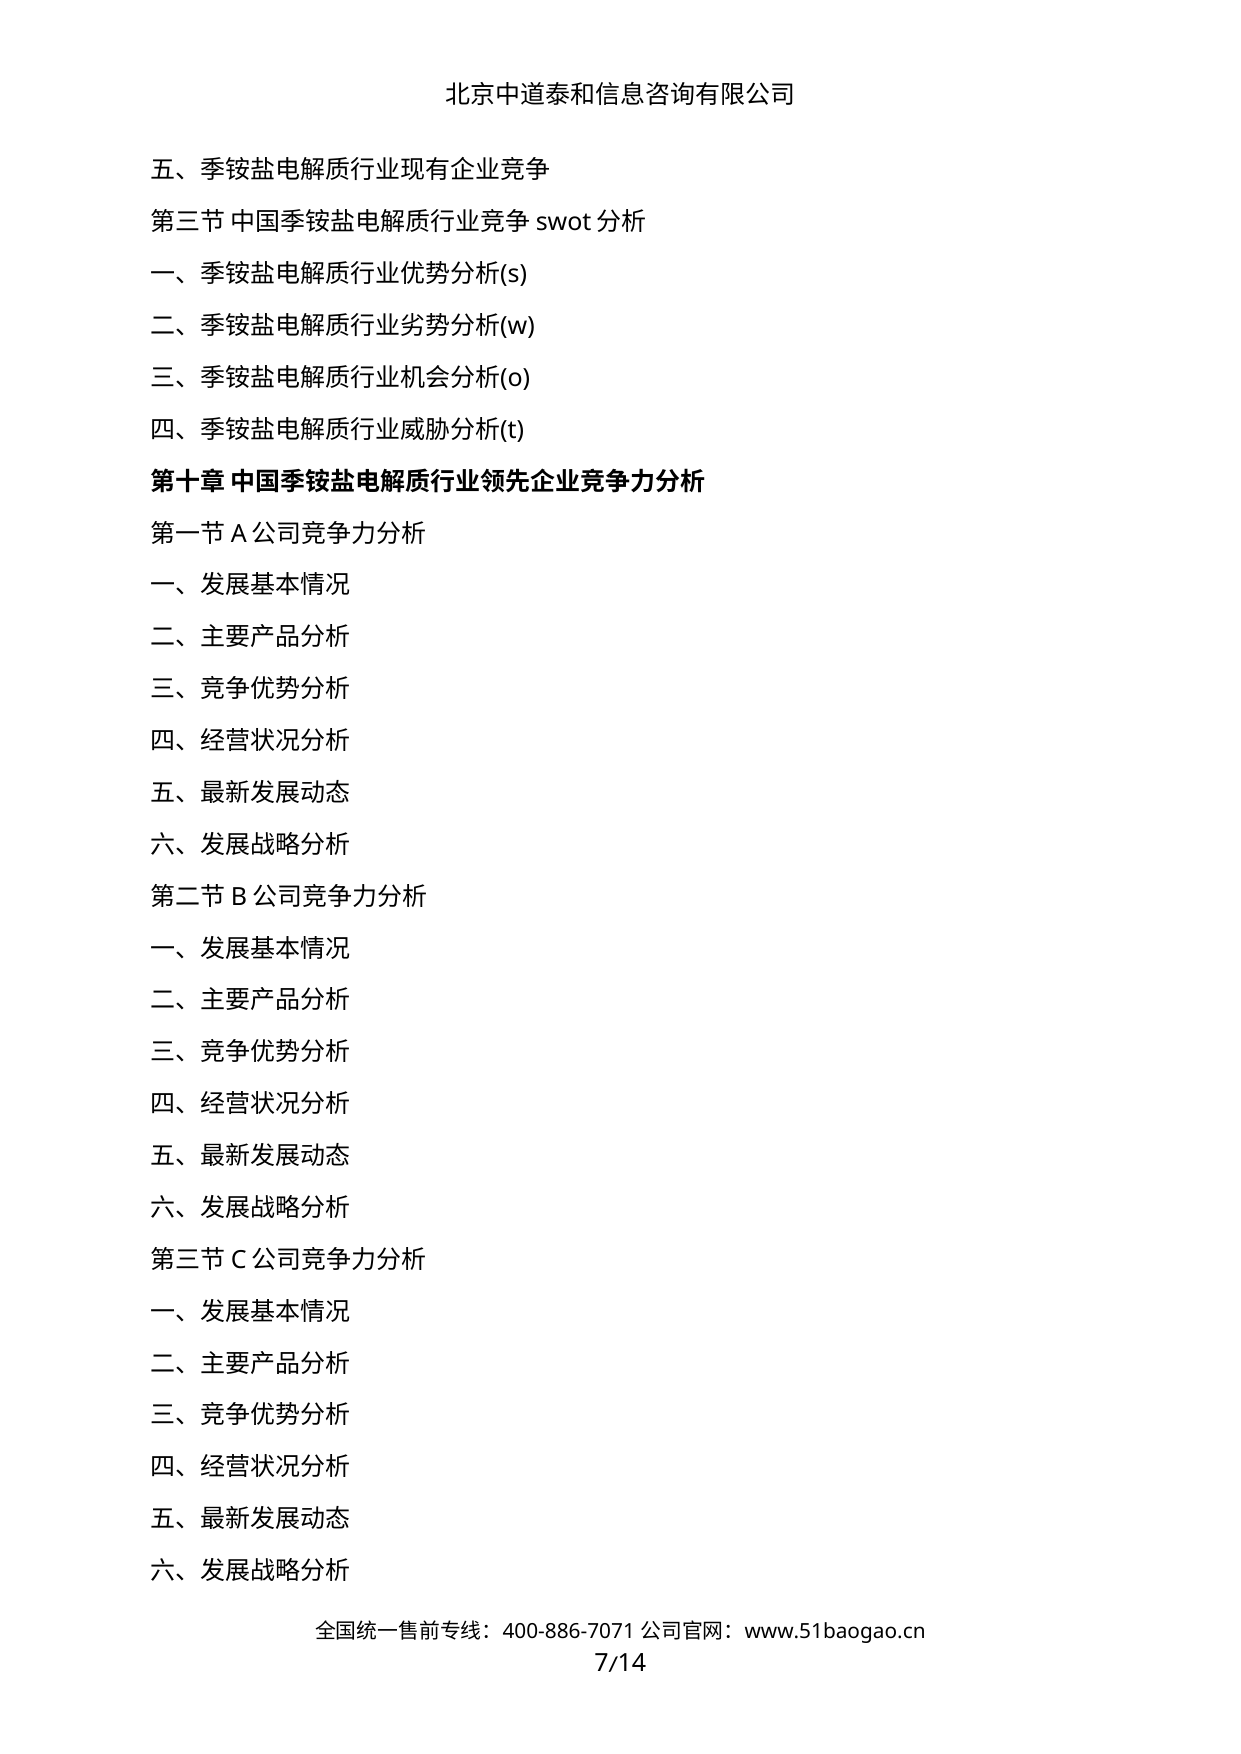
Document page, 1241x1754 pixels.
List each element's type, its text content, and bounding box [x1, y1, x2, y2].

text 六、发展战略分析 [150, 1187, 1090, 1224]
text 六、发展战略分析 [150, 824, 1090, 861]
text 五、季铵盐电解质行业现有企业竞争 [150, 150, 1090, 186]
text 一、季铵盐电解质行业优势分析(s) [150, 254, 1090, 290]
text 二、主要产品分析 [150, 617, 1090, 653]
text 四、经营状况分析 [150, 1084, 1090, 1120]
text 三、竞争优势分析 [150, 1032, 1090, 1068]
text 一、发展基本情况 [150, 928, 1090, 964]
text 一、发展基本情况 [150, 565, 1090, 601]
text 第十章 中国季铵盐电解质行业领先企业竞争力分析 [150, 461, 1090, 497]
text 第三节 C公司竞争力分析 [150, 1239, 1090, 1276]
text 五、最新发展动态 [150, 772, 1090, 809]
text 二、季铵盐电解质行业劣势分析(w) [150, 306, 1090, 342]
text 第二节 B公司竞争力分析 [150, 876, 1090, 912]
text 二、主要产品分析 [150, 1343, 1090, 1379]
text 三、竞争优势分析 [150, 1395, 1090, 1431]
text 第一节 A公司竞争力分析 [150, 513, 1090, 549]
text 六、发展战略分析 [150, 1551, 1090, 1587]
text 五、最新发展动态 [150, 1499, 1090, 1535]
text 四、季铵盐电解质行业威胁分析(t) [150, 409, 1090, 446]
text 第三节 中国季铵盐电解质行业竞争swot分析 [150, 202, 1090, 238]
text 四、经营状况分析 [150, 721, 1090, 757]
text 二、主要产品分析 [150, 980, 1090, 1016]
text 四、经营状况分析 [150, 1447, 1090, 1483]
text 一、发展基本情况 [150, 1291, 1090, 1327]
text 三、竞争优势分析 [150, 669, 1090, 705]
text 三、季铵盐电解质行业机会分析(o) [150, 357, 1090, 394]
text 五、最新发展动态 [150, 1136, 1090, 1172]
